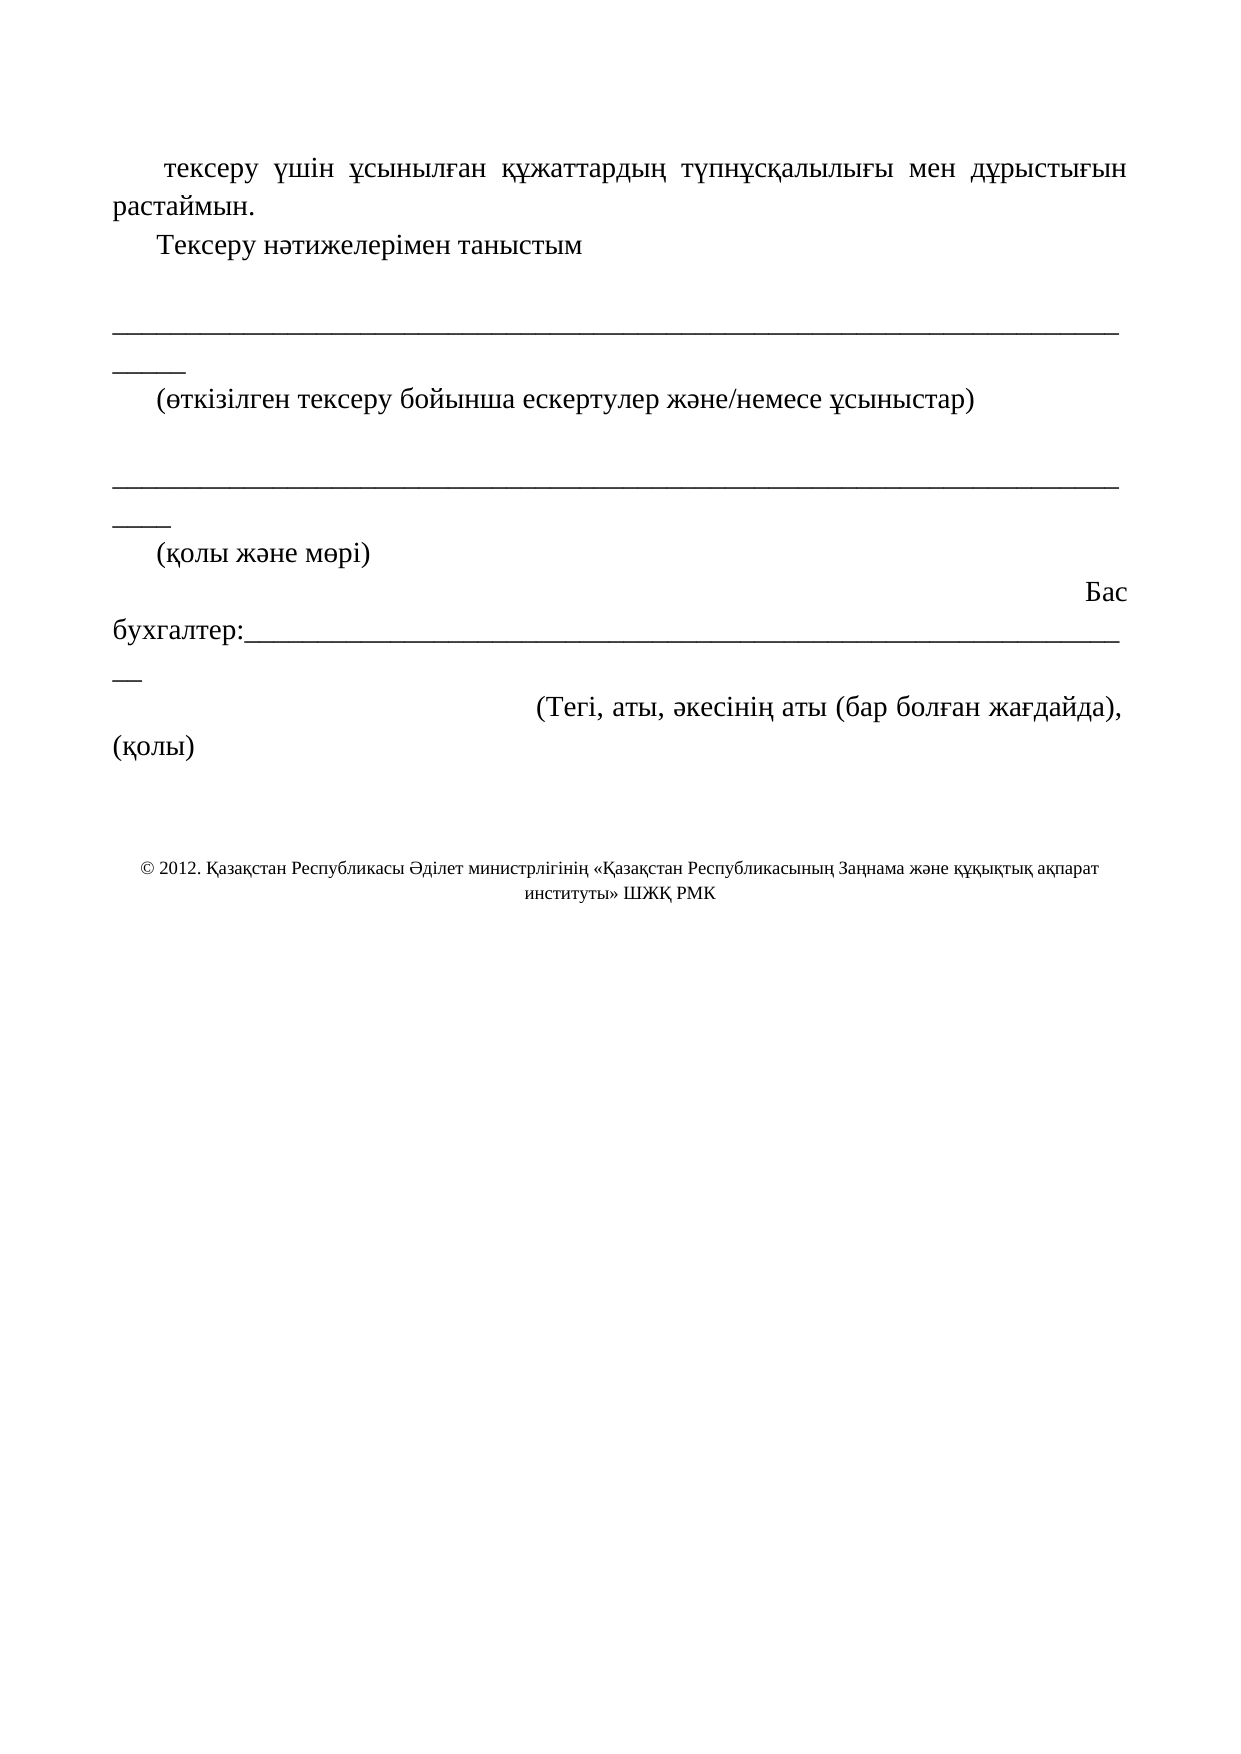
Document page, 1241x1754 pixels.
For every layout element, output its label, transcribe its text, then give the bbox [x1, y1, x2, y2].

text © 2012. Қазақстан Республикасы Әділет министрлігінің «Қазақстан Республикасының Заңнама және құқықтық ақпарат институты» ШЖҚ РМК [112, 857, 1128, 904]
text Тексеру нәтижелерімен таныстым [112, 227, 1128, 261]
text _________________________________________________________________________ [112, 420, 1128, 530]
text (қолы және мөрі) [112, 535, 1128, 569]
text __________________________________________________________________________ [112, 266, 1128, 376]
text (өткізілген тексеру бойынша ескертулер және/немесе ұсыныстар) [112, 381, 1128, 415]
text тексеру үшін ұсынылған құжаттардың түпнұсқалылығы мен дұрыстығын растаймын. [112, 150, 1128, 222]
text (Тегі, аты, әкесінің аты (бар болған жағдайда), (қолы) [112, 689, 1128, 762]
text Бас бухгалтер:______________________________________________________________ [112, 574, 1128, 684]
